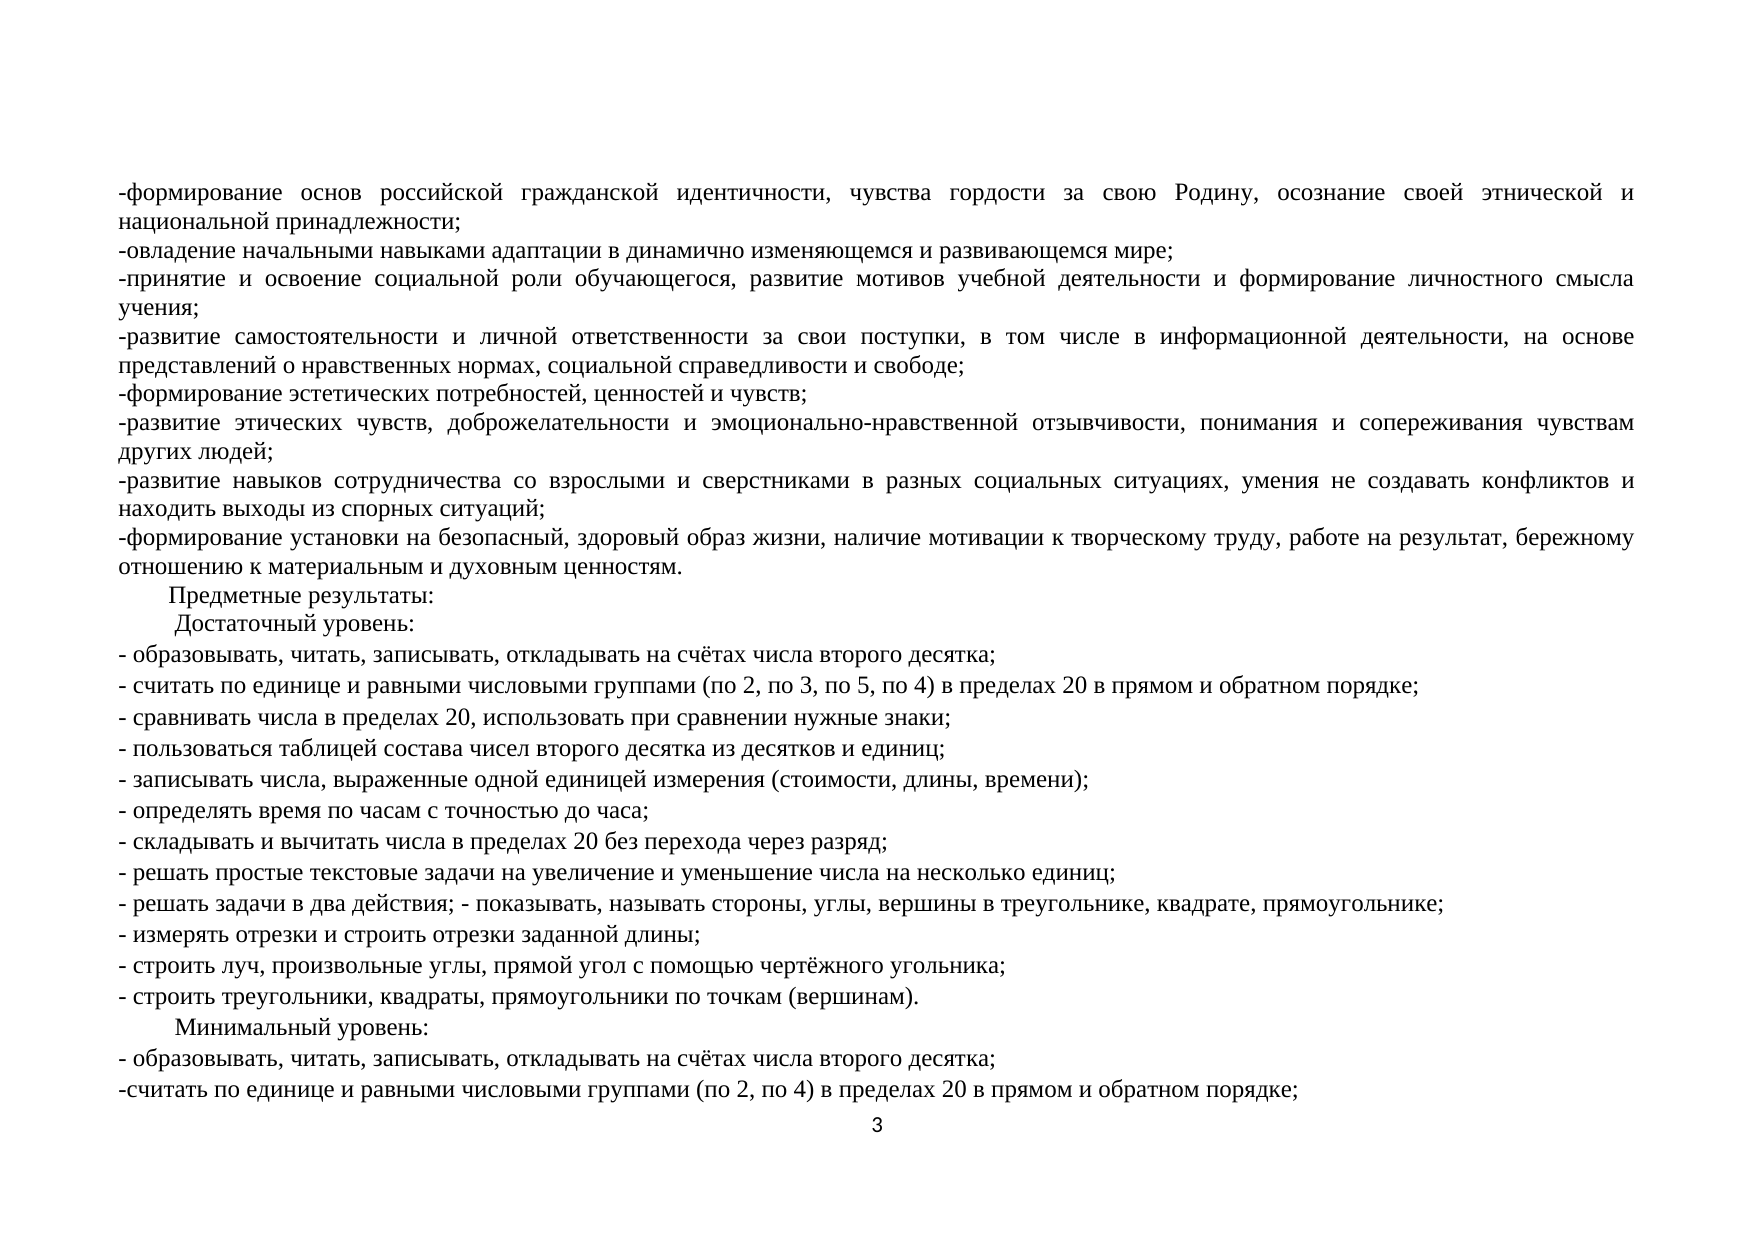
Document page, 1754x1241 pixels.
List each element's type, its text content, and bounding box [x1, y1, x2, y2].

text -овладение начальными навыками адаптации в динамично изменяющемся и развивающемся мире; [118, 235, 1636, 263]
text - считать по единице и равными числовыми группами (по 2, по 3, по 5, по 4) в пределах 20 в прямом и обратном порядке; [118, 671, 1636, 699]
text Предметные результаты: [118, 580, 1636, 608]
text -формирование установки на безопасный, здоровый образ жизни, наличие мотивации к творческому труду, работе на результат, бережному отношению к материальным и духовным ценностям. [118, 522, 1636, 580]
text -считать по единице и равными числовыми группами (по 2, по 4) в пределах 20 в прямом и обратном порядке; [118, 1074, 1636, 1103]
text - решать задачи в два действия; - показывать, называть стороны, углы, вершины в треугольнике, квадрате, прямоугольнике; [118, 888, 1636, 917]
text - решать простые текстовые задачи на увеличение и уменьшение числа на несколько единиц; [118, 857, 1636, 886]
text Минимальный уровень: [118, 1012, 1636, 1041]
text - записывать числа, выраженные одной единицей измерения (стоимости, длины, времени); [118, 764, 1636, 792]
text -формирование основ российской гражданской идентичности, чувства гордости за свою Родину, осознание своей этнической и национальной принадлежности; [118, 177, 1636, 235]
text -развитие навыков сотрудничества со взрослыми и сверстниками в разных социальных ситуациях, умения не создавать конфликтов и находить выходы из спорных ситуаций; [118, 465, 1636, 522]
text - складывать и вычитать числа в пределах 20 без перехода через разряд; [118, 826, 1636, 854]
text - строить треугольники, квадраты, прямоугольники по точкам (вершинам). [118, 981, 1636, 1010]
text - строить луч, произвольные углы, прямой угол с помощью чертёжного угольника; [118, 950, 1636, 979]
text - пользоваться таблицей состава чисел второго десятка из десятков и единиц; [118, 733, 1636, 761]
text - определять время по часам с точностью до часа; [118, 795, 1636, 823]
text - измерять отрезки и строить отрезки заданной длины; [118, 919, 1636, 948]
text - образовывать, читать, записывать, откладывать на счётах числа второго десятка; [118, 1043, 1636, 1072]
text -формирование эстетических потребностей, ценностей и чувств; [118, 378, 1636, 407]
text -развитие самостоятельности и личной ответственности за свои поступки, в том числе в информационной деятельности, на основе представлений о нравственных нормах, социальной справедливости и свободе; [118, 321, 1636, 378]
text -развитие этических чувств, доброжелательности и эмоционально-нравственной отзывчивости, понимания и сопереживания чувствам других людей; [118, 407, 1636, 465]
text Достаточный уровень: [118, 608, 1636, 637]
text - сравнивать числа в пределах 20, использовать при сравнении нужные знаки; [118, 702, 1636, 730]
text -принятие и освоение социальной роли обучающегося, развитие мотивов учебной деятельности и формирование личностного смысла учения; [118, 263, 1636, 321]
text - образовывать, читать, записывать, откладывать на счётах числа второго десятка; [118, 639, 1636, 668]
